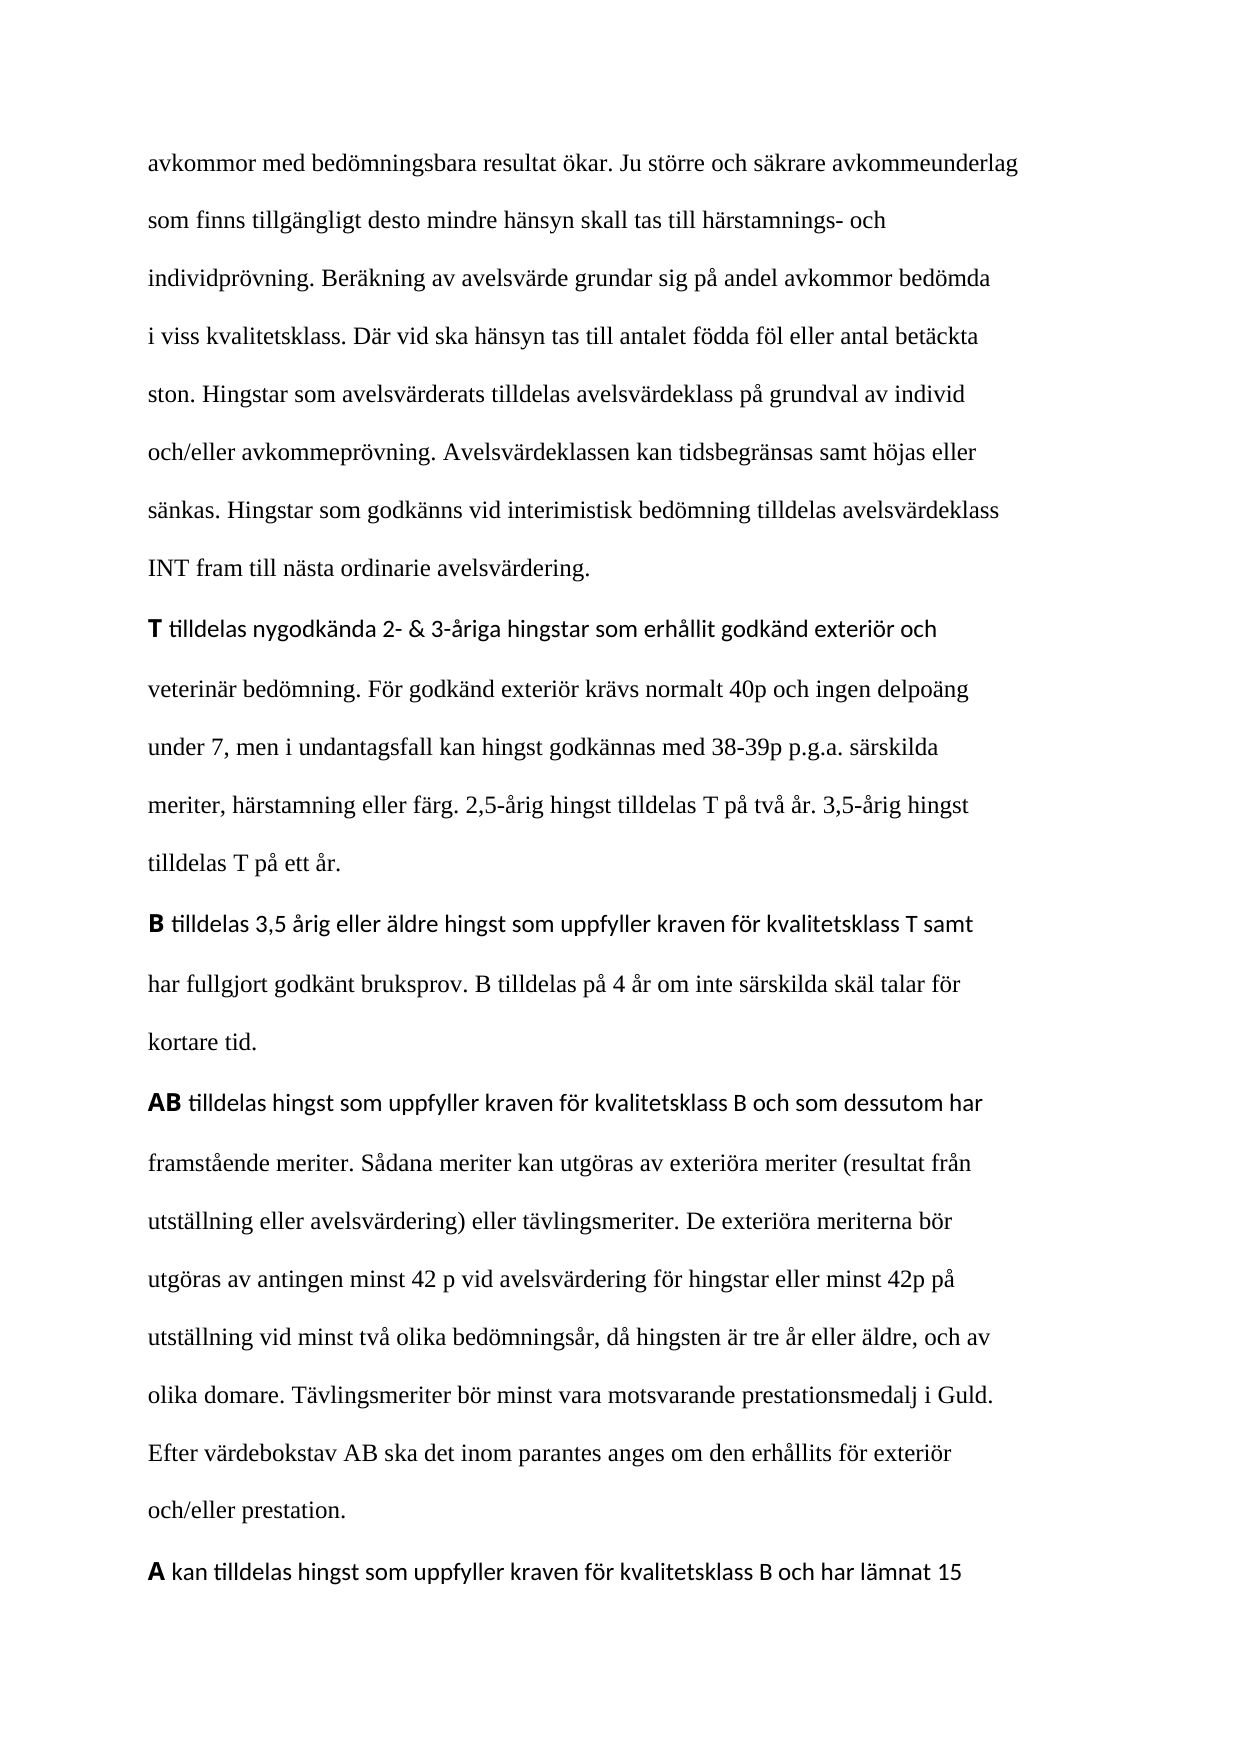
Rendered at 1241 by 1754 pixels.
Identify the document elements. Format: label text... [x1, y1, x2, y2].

text utställning eller avelsvärdering) eller tävlingsmeriter. De exteriöra meriterna bör [148, 1206, 1093, 1235]
text under 7, men i undantagsfall kan hingst godkännas med 38-39p p.g.a. särskilda [148, 732, 1093, 761]
text INT fram till nästa ordinarie avelsvärdering. [148, 553, 1093, 582]
text och/eller avkommeprövning. Avelsvärdeklassen kan tidsbegränsas samt höjas eller [148, 437, 1093, 466]
text kortare tid. [148, 1027, 1093, 1056]
text T tilldelas nygodkända 2- & 3-åriga hingstar som erhållit godkänd exteriör och [148, 611, 1093, 645]
text ston. Hingstar som avelsvärderats tilldelas avelsvärdeklass på grundval av individ [148, 379, 1093, 408]
text i viss kvalitetsklass. Där vid ska hänsyn tas till antalet födda föl eller antal betäckta [148, 321, 1093, 350]
text har fullgjort godkänt bruksprov. B tilldelas på 4 år om inte särskilda skäl talar för [148, 969, 1093, 998]
text B tilldelas 3,5 årig eller äldre hingst som uppfyller kraven för kvalitetsklass T samt [148, 906, 1093, 940]
text avkommor med bedömningsbara resultat ökar. Ju större och säkrare avkommeunderlag [148, 148, 1093, 176]
text AB tilldelas hingst som uppfyller kraven för kvalitetsklass B och som dessutom har [148, 1085, 1093, 1119]
text utgöras av antingen minst 42 p vid avelsvärdering för hingstar eller minst 42p på [148, 1264, 1093, 1293]
text tilldelas T på ett år. [148, 848, 1093, 877]
text veterinär bedömning. För godkänd exteriör krävs normalt 40p och ingen delpoäng [148, 674, 1093, 703]
text meriter, härstamning eller färg. 2,5-årig hingst tilldelas T på två år. 3,5-årig hingst [148, 790, 1093, 819]
text individprövning. Beräkning av avelsvärde grundar sig på andel avkommor bedömda [148, 263, 1093, 292]
text sänkas. Hingstar som godkänns vid interimistisk bedömning tilldelas avelsvärdeklass [148, 495, 1093, 524]
text utställning vid minst två olika bedömningsår, då hingsten är tre år eller äldre, och av [148, 1322, 1093, 1351]
text A kan tilldelas hingst som uppfyller kraven för kvalitetsklass B och har lämnat 15 [148, 1553, 1093, 1588]
text Efter värdebokstav AB ska det inom parantes anges om den erhållits för exteriör [148, 1438, 1093, 1466]
text och/eller prestation. [148, 1496, 1093, 1524]
text som finns tillgängligt desto mindre hänsyn skall tas till härstamnings- och [148, 206, 1093, 234]
text olika domare. Tävlingsmeriter bör minst vara motsvarande prestationsmedalj i Guld. [148, 1380, 1093, 1408]
text framstående meriter. Sådana meriter kan utgöras av exteriöra meriter (resultat från [148, 1148, 1093, 1177]
